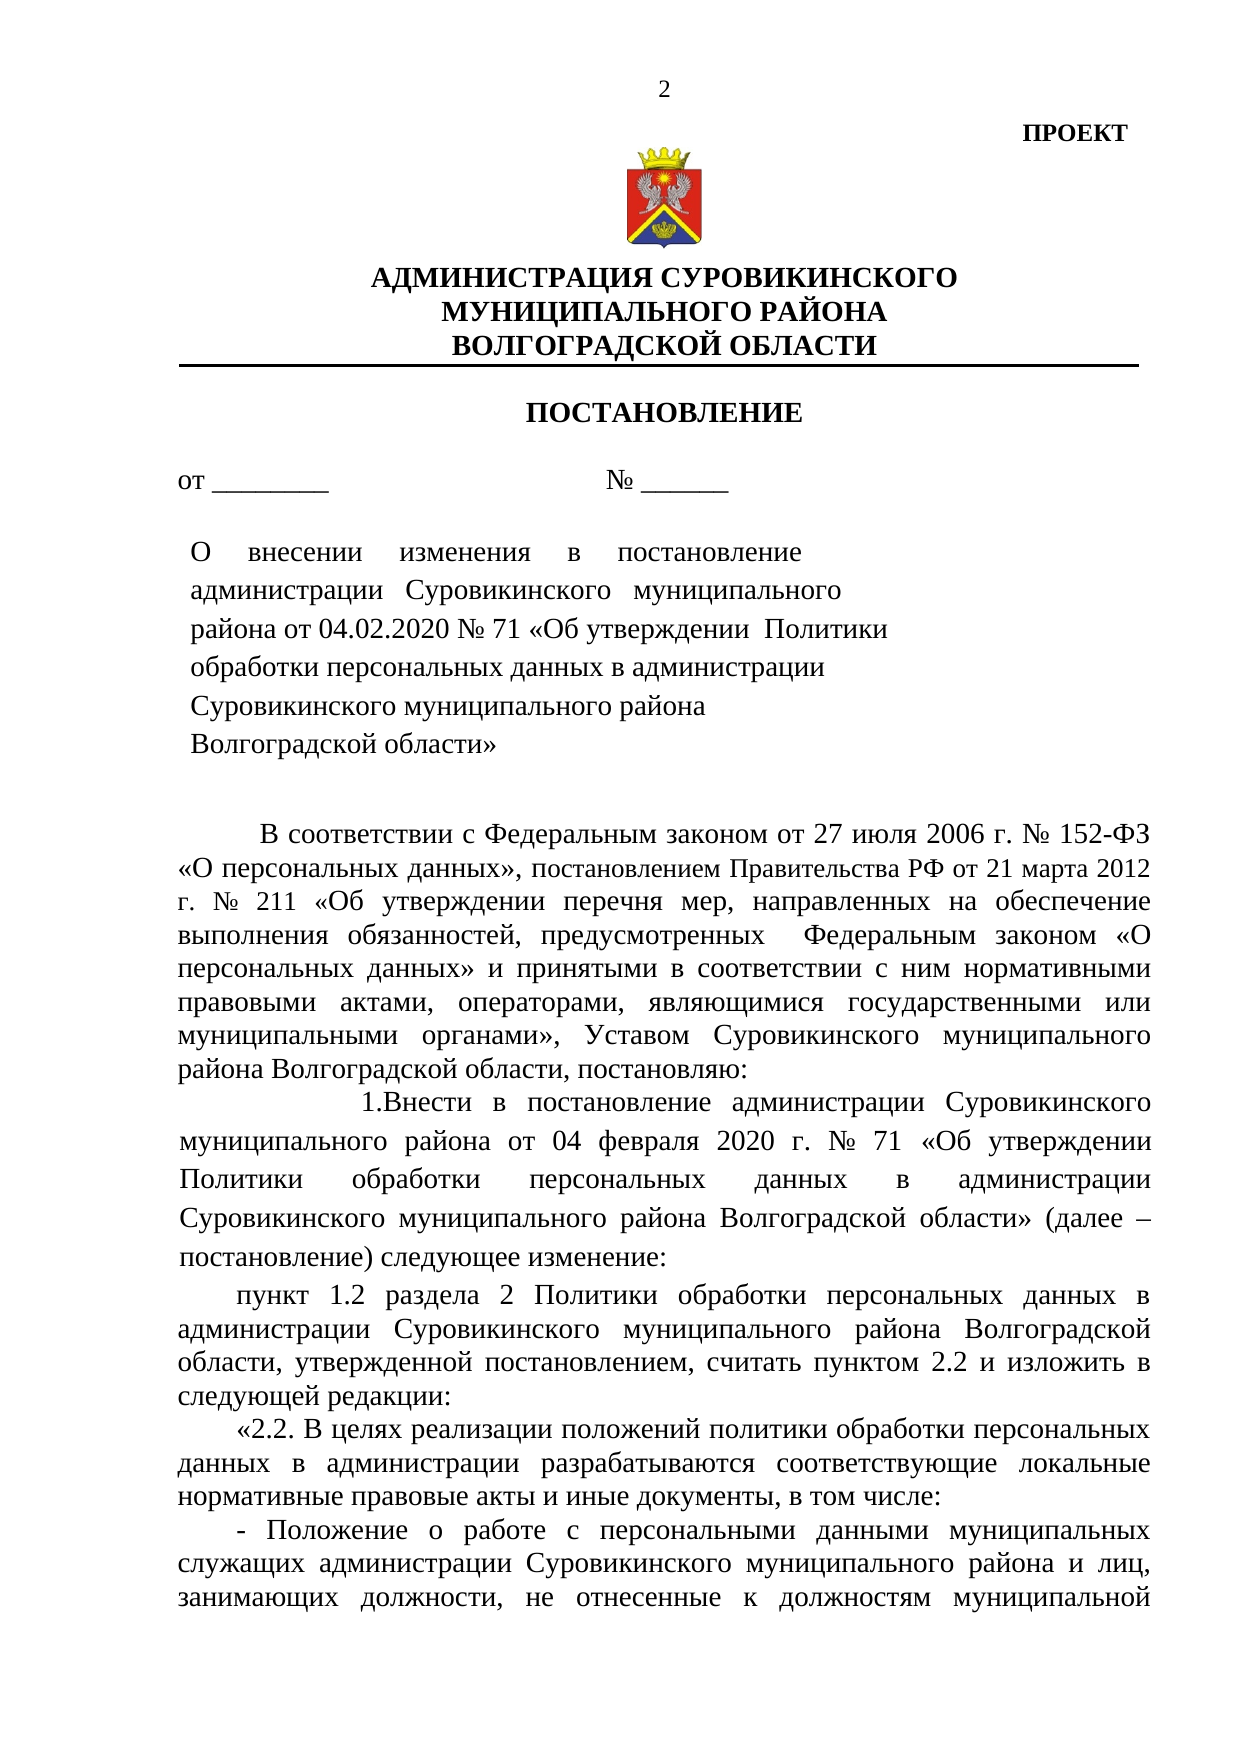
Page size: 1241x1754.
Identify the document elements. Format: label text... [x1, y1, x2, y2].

text «2.2. В целях реализации положений политики обработки персональных данных в администрации разрабатываются соответствующие локальные нормативные правовые акты и иные документы, в том числе: [177, 1411, 1152, 1512]
table_header О внесении изменения в постановление администрации Суровикинского муниципального района от 04.02.2020 № 71 «Об утверждении Политики обработки персональных данных в администрации Суровикинского муниципального района Волгоградской области» [179, 495, 1150, 816]
text ПРОЕКТ [177, 118, 1152, 147]
text ПОСТАНОВЛЕНИЕ [177, 395, 1152, 428]
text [177, 1512, 1152, 1613]
text 1.Внести в постановление администрации Суровикинского муниципального района от 04 февраля 2020 г. № 71 «Об утверждении Политики обработки персональных данных в администрации Суровикинского муниципального района Волгоградской области» (далее – постановление) следующее изменение: [177, 1084, 1152, 1272]
text ВОЛГОГРАДСКОЙ ОБЛАСТИ [177, 328, 1152, 361]
text от ________ № ______ [177, 462, 1152, 495]
text В соответствии с Федеральным законом от 27 июля 2006 г. № 152-ФЗ «О персональных данных», постановлением Правительства РФ от 21 марта 2012 г. № 211 «Об утверждении перечня мер, направленных на обеспечение выполнения обязанностей, предусмотренных Федеральным законом «О персональных данных» и принятыми в соответствии с ним нормативными правовыми актами, операторами, являющимися государственными или муниципальными органами», Уставом Суровикинского муниципального района Волгоградской области, постановляю: [177, 816, 1152, 1084]
text МУНИЦИПАЛЬНОГО РАЙОНА [177, 294, 1152, 328]
text АДМИНИСТРАЦИЯ СУРОВИКИНСКОГО [177, 261, 1152, 294]
text пункт 1.2 раздела 2 Политики обработки персональных данных в администрации Суровикинского муниципального района Волгоградской области, утвержденной постановлением, считать пунктом 2.2 и изложить в следующей редакции: [177, 1277, 1152, 1411]
picture [627, 147, 702, 249]
